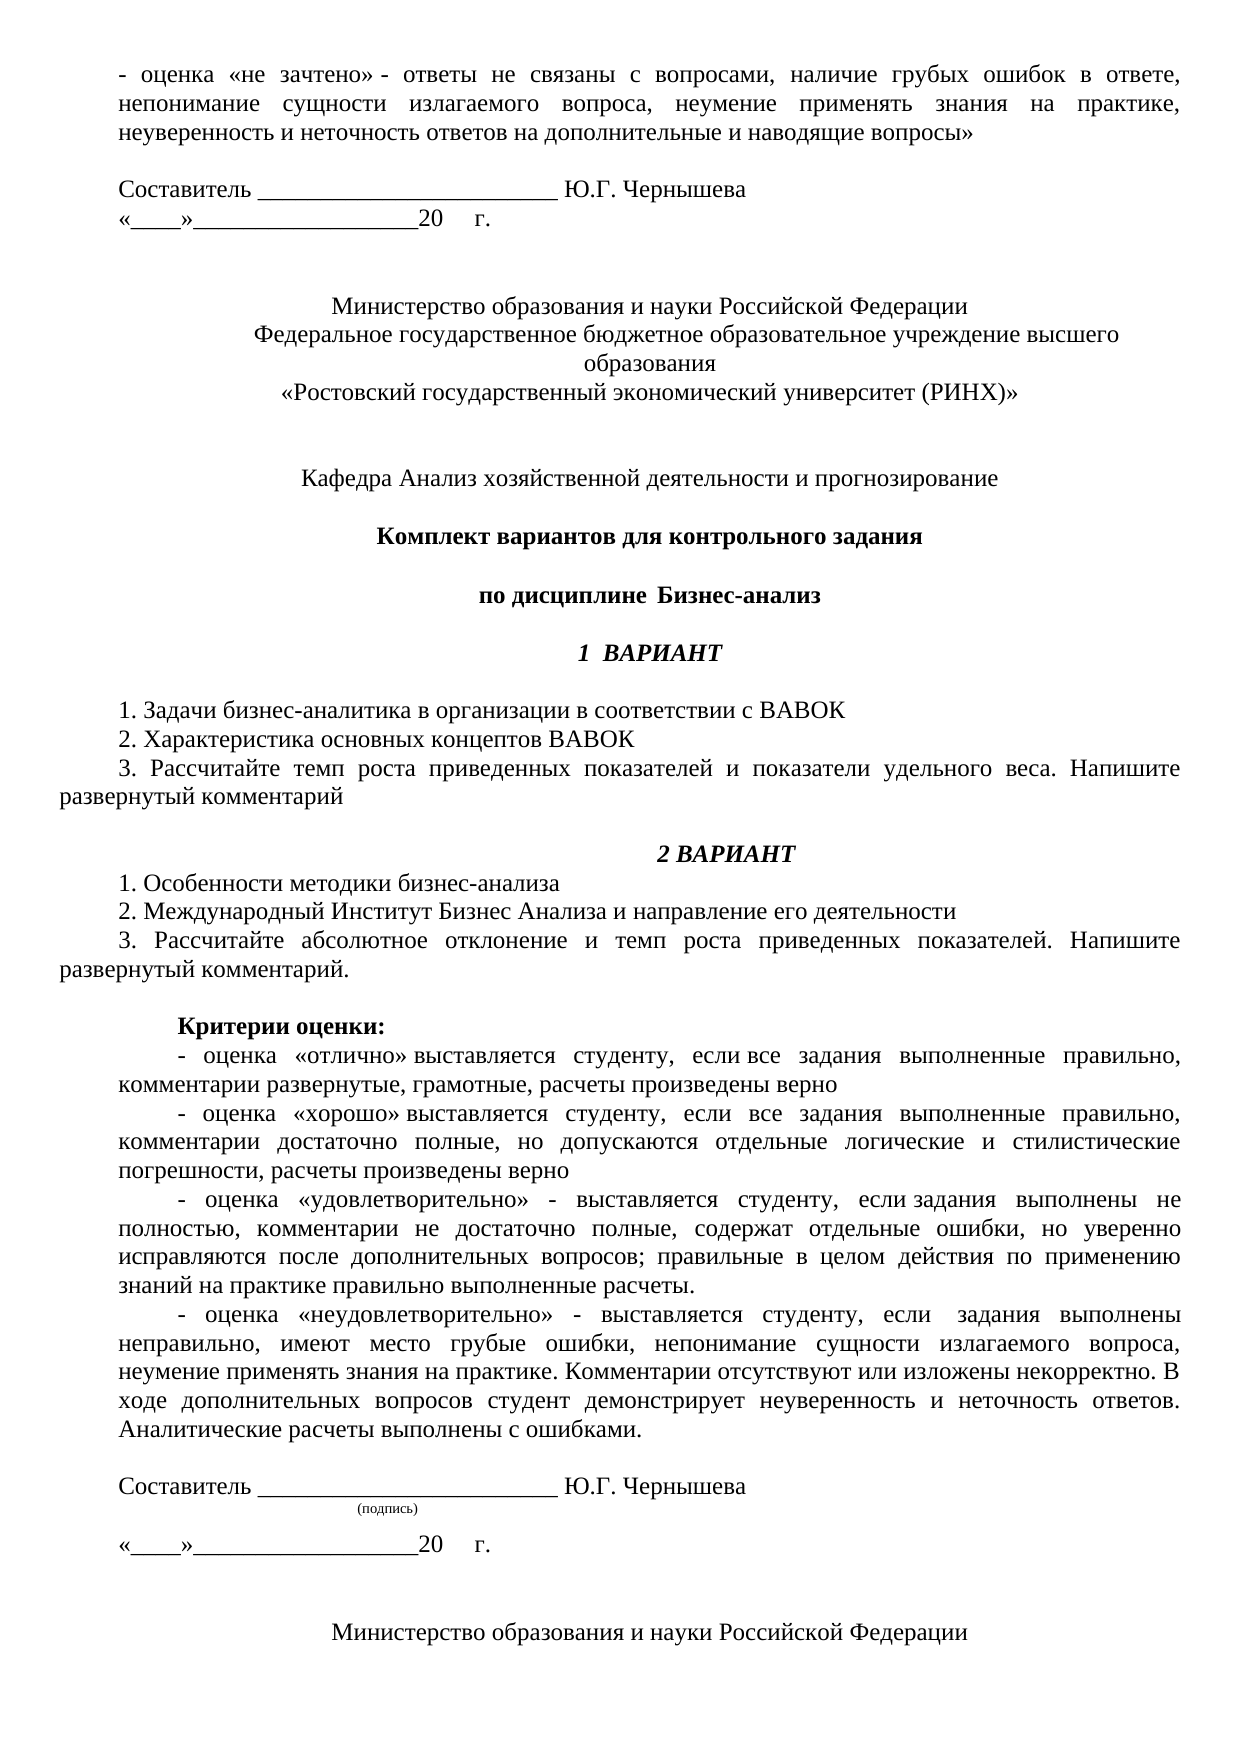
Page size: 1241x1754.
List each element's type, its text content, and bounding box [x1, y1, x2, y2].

text Министерство образования и науки Российской Федерации [118, 1617, 1181, 1646]
text 2. Характеристика основных концептов ВАВОК [59, 724, 1182, 753]
text - оценка «удовлетворительно» - выставляется студенту, если задания выполнены не полностью, комментарии не достаточно полные, содержат отдельные ошибки, но уверенно исправляются после дополнительных вопросов; правильные в целом действия по применению знаний на практике правильно выполненные расчеты. [118, 1184, 1181, 1299]
text «____»__________________20 г. [118, 1529, 1181, 1558]
text 1. Задачи бизнес-аналитика в организации в соответствии с ВАВОК [59, 695, 1182, 724]
text «____»__________________20 г. [118, 203, 1181, 232]
text Составитель ________________________ Ю.Г. Чернышева [118, 174, 1181, 203]
text 3. Рассчитайте абсолютное отклонение и темп роста приведенных показателей. Напишите развернутый комментарий. [59, 925, 1182, 983]
text «Ростовский государственный экономический университет (РИНХ)» [118, 377, 1181, 406]
text Комплект вариантов для контрольного задания [118, 521, 1181, 549]
text 2 ВАРИАНТ [59, 839, 1240, 868]
text Федеральное государственное бюджетное образовательное учреждение высшего образования [118, 319, 1181, 377]
text - оценка «неудовлетворительно» - выставляется студенту, если задания выполнены неправильно, имеют место грубые ошибки, непонимание сущности излагаемого вопроса, неумение применять знания на практике. Комментарии отсутствуют или изложены некорректно. В ходе дополнительных вопросов студент демонстрирует неуверенность и неточность ответов. Аналитические расчеты выполнены с ошибками. [118, 1299, 1181, 1443]
text - оценка «не зачтено» - ответы не связаны с вопросами, наличие грубых ошибок в ответе, непонимание сущности излагаемого вопроса, неумение применять знания на практике, неуверенность и неточность ответов на дополнительные и наводящие вопросы» [118, 59, 1181, 145]
text Составитель ________________________ Ю.Г. Чернышева [118, 1471, 1181, 1500]
text 2. Международный Институт Бизнес Анализа и направление его деятельности [59, 896, 1182, 925]
text 3. Рассчитайте темп роста приведенных показателей и показатели удельного веса. Напишите развернутый комментарий [59, 753, 1182, 810]
text Кафедра Анализ хозяйственной деятельности и прогнозирование [118, 463, 1181, 492]
text по дисциплине Бизнес-анализ [118, 580, 1181, 609]
text - оценка «хорошо» выставляется студенту, если все задания выполненные правильно, комментарии достаточно полные, но допускаются отдельные логические и стилистические погрешности, расчеты произведены верно [118, 1098, 1181, 1184]
text - оценка «отлично» выставляется студенту, если все задания выполненные правильно, комментарии развернутые, грамотные, расчеты произведены верно [118, 1040, 1181, 1098]
text (подпись) [118, 1500, 1181, 1529]
text 1. Особенности методики бизнес-анализа [59, 868, 1182, 896]
text Министерство образования и науки Российской Федерации [118, 291, 1181, 319]
text Критерии оценки: [118, 1011, 1181, 1040]
text 1 ВАРИАНТ [59, 638, 1182, 666]
